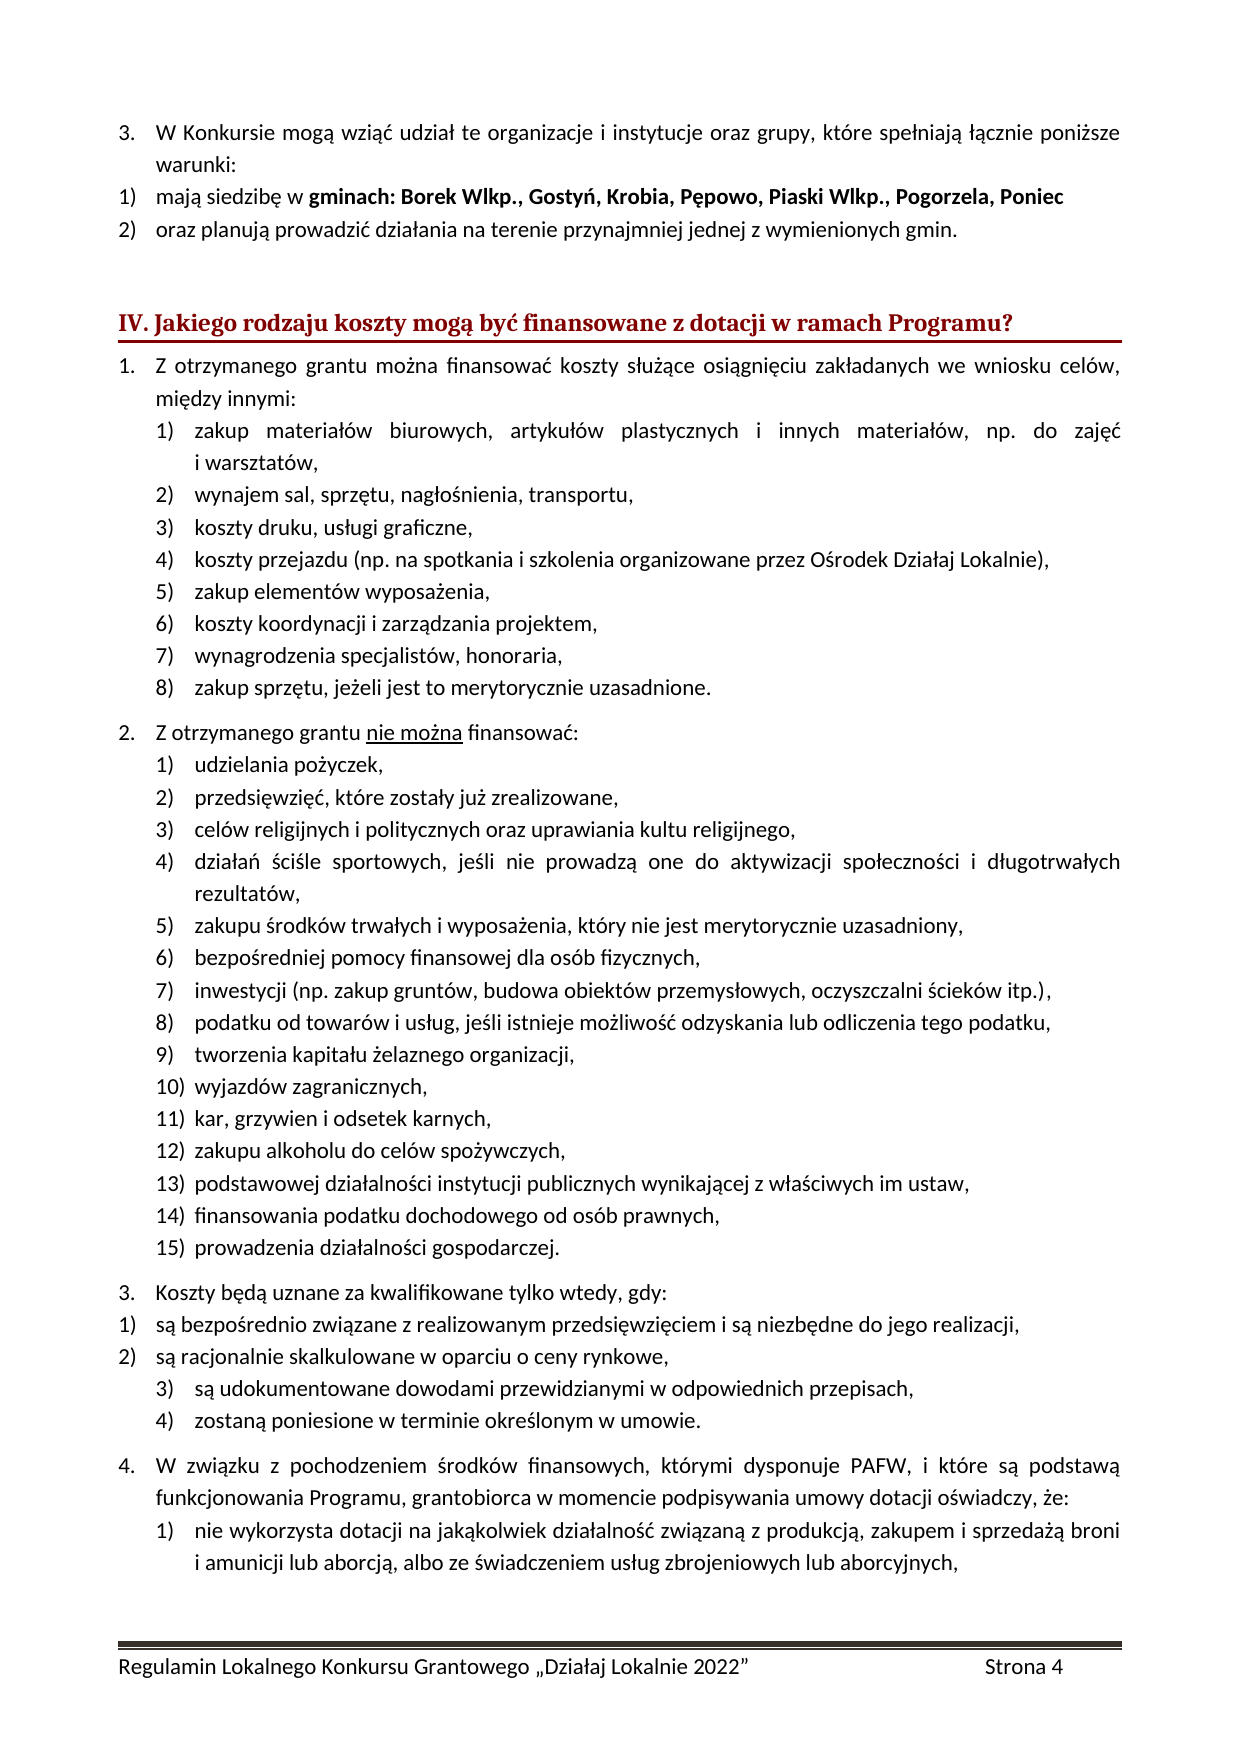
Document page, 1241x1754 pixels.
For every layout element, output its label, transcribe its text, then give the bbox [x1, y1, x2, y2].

list W związku z pochodzeniem środków finansowych, którymi dysponuje PAFW, i które są podstawą funkcjonowania Programu, grantobiorca w momencie podpisywania umowy dotacji oświadczy, że: [118, 1451, 1122, 1512]
list przedsięwzięć, które zostały już zrealizowane, [155, 783, 1122, 811]
list udzielania pożyczek, [155, 750, 1122, 778]
list są bezpośrednio związane z realizowanym przedsięwzięciem i są niezbędne do jego realizacji, [118, 1310, 1122, 1338]
list są udokumentowane dowodami przewidzianymi w odpowiednich przepisach, [155, 1374, 1122, 1402]
list oraz planują prowadzić działania na terenie przynajmniej jednej z wymienionych gmin. [118, 215, 1122, 243]
list koszty przejazdu (np. na spotkania i szkolenia organizowane przez Ośrodek Działaj Lokalnie), [155, 545, 1122, 573]
list inwestycji (np. zakup gruntów, budowa obiektów przemysłowych, oczyszczalni ścieków itp.), [155, 976, 1122, 1004]
list zakupu środków trwałych i wyposażenia, który nie jest merytorycznie uzasadniony, [155, 911, 1122, 939]
list Z otrzymanego grantu można finansować koszty służące osiągnięciu zakładanych we wniosku celów, między innymi: [118, 352, 1122, 412]
list są racjonalnie skalkulowane w oparciu o ceny rynkowe, [118, 1342, 1122, 1370]
list zakup sprzętu, jeżeli jest to merytorycznie uzasadnione. [155, 673, 1122, 702]
list koszty koordynacji i zarządzania projektem, [155, 609, 1122, 637]
list Koszty będą uznane za kwalifikowane tylko wtedy, gdy: [118, 1278, 1122, 1306]
list prowadzenia działalności gospodarczej. [155, 1233, 1122, 1261]
subtitle IV. Jakiego rodzaju koszty mogą być finansowane z dotacji w ramach Programu? [118, 309, 1122, 340]
list tworzenia kapitału żelaznego organizacji, [155, 1040, 1122, 1068]
list zakup materiałów biurowych, artykułów plastycznych i innych materiałów, np. do zajęć i warsztatów, [155, 416, 1122, 476]
list wynagrodzenia specjalistów, honoraria, [155, 641, 1122, 669]
list W Konkursie mogą wziąć udział te organizacje i instytucje oraz grupy, które spełniają łącznie poniższe warunki: [118, 118, 1122, 178]
list wynajem sal, sprzętu, nagłośnienia, transportu, [155, 480, 1122, 508]
list zakup elementów wyposażenia, [155, 577, 1122, 605]
list podstawowej działalności instytucji publicznych wynikającej z właściwych im ustaw, [155, 1169, 1122, 1197]
list koszty druku, usługi graficzne, [155, 513, 1122, 541]
list zostaną poniesione w terminie określonym w umowie. [155, 1407, 1122, 1435]
list kar, grzywien i odsetek karnych, [155, 1104, 1122, 1132]
list podatku od towarów i usług, jeśli istnieje możliwość odzyskania lub odliczenia tego podatku, [155, 1008, 1122, 1036]
list finansowania podatku dochodowego od osób prawnych, [155, 1201, 1122, 1229]
list mają siedzibę w gminach: Borek Wlkp., Gostyń, Krobia, Pępowo, Piaski Wlkp., Pogorzela, Poniec [118, 182, 1122, 211]
list zakupu alkoholu do celów spożywczych, [155, 1137, 1122, 1165]
list celów religijnych i politycznych oraz uprawiania kultu religijnego, [155, 815, 1122, 843]
list działań ściśle sportowych, jeśli nie prowadzą one do aktywizacji społeczności i długotrwałych rezultatów, [155, 847, 1122, 907]
list wyjazdów zagranicznych, [155, 1072, 1122, 1100]
list bezpośredniej pomocy finansowej dla osób fizycznych, [155, 943, 1122, 972]
list Z otrzymanego grantu nie można finansować: [118, 718, 1122, 746]
list nie wykorzysta dotacji na jakąkolwiek działalność związaną z produkcją, zakupem i sprzedażą broni i amunicji lub aborcją, albo ze świadczeniem usług zbrojeniowych lub aborcyjnych, [155, 1516, 1122, 1576]
